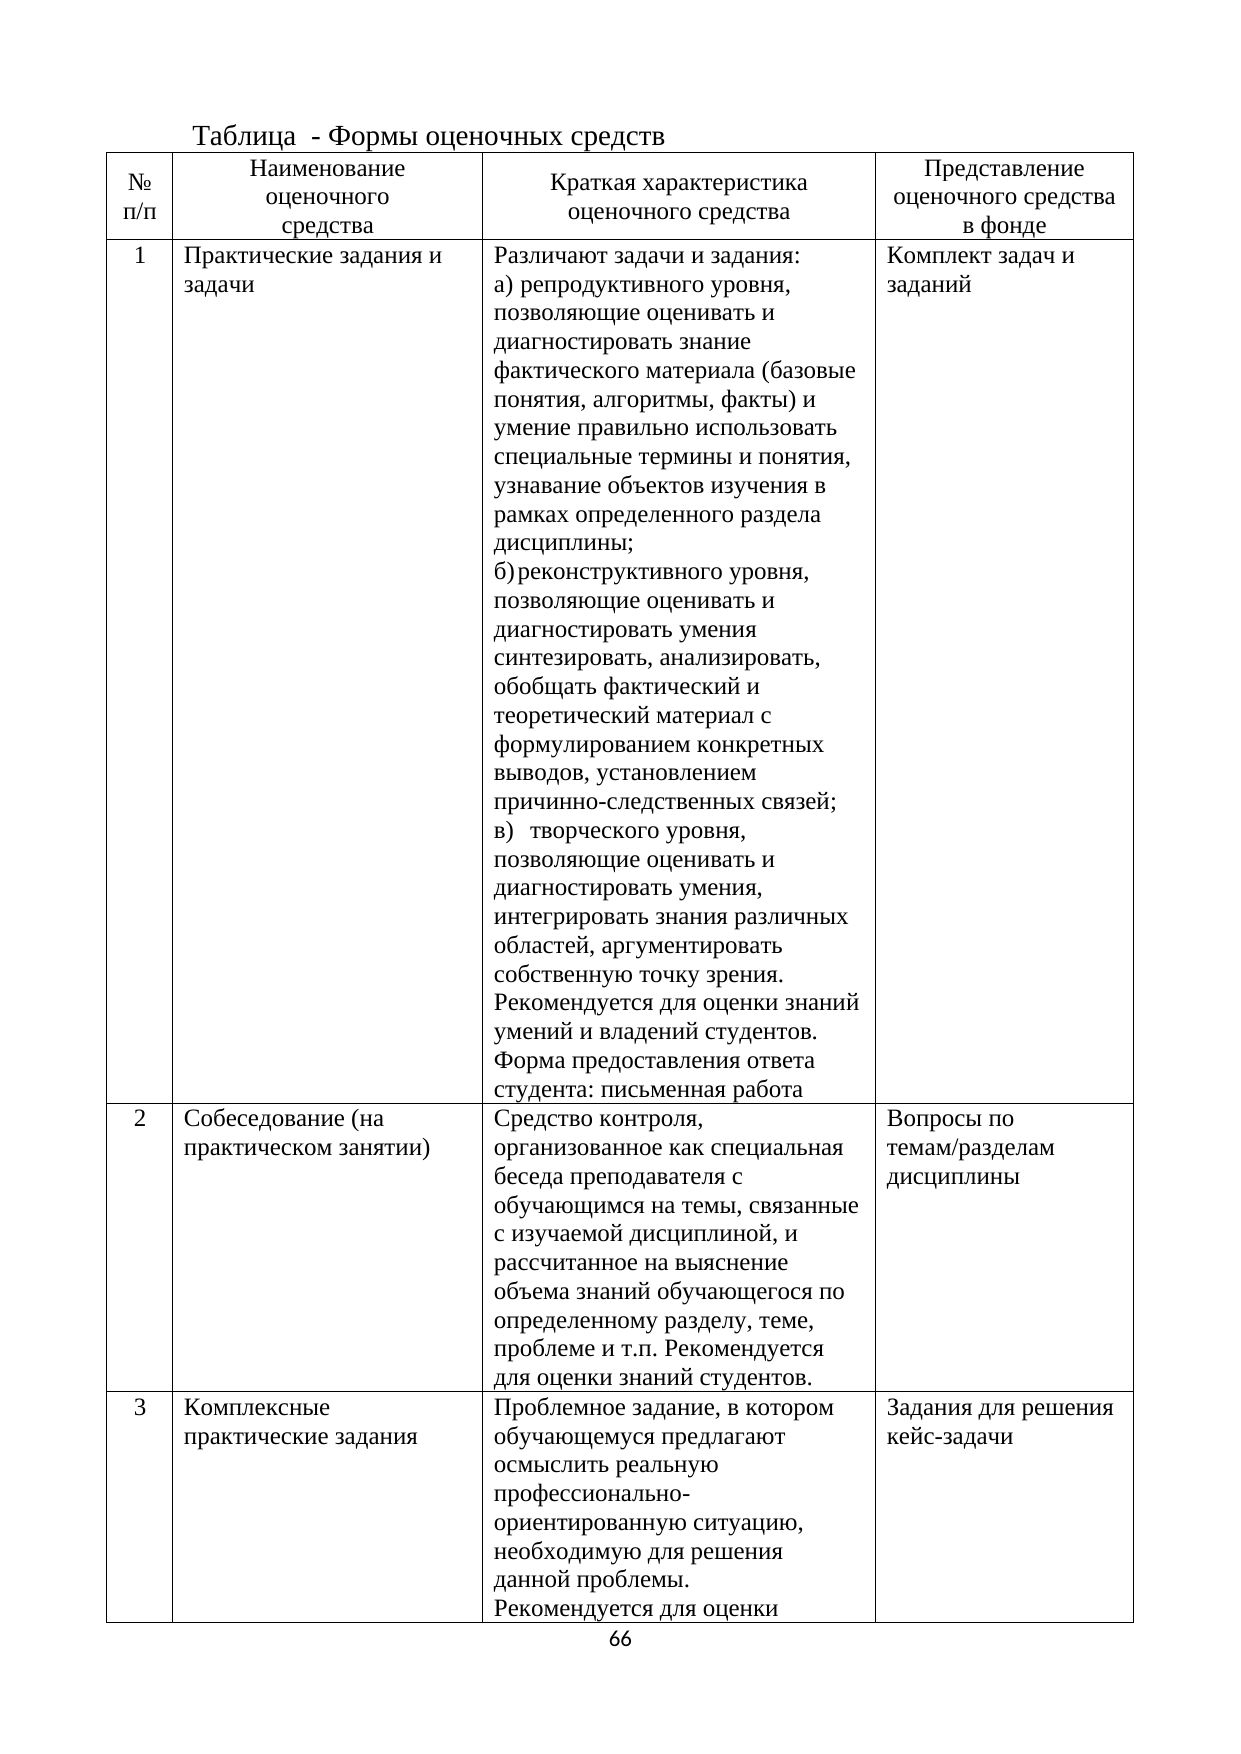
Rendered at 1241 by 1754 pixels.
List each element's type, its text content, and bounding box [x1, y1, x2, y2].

table_header Краткая характеристика оценочного средства [483, 153, 875, 239]
table_cell Вопросы по темам/разделам дисциплины [876, 1104, 1133, 1391]
table_header Представление оценочного средства в фонде [876, 153, 963, 239]
table_cell 2 [107, 1104, 172, 1391]
table_header Наименование оценочного средства [374, 153, 482, 239]
table_cell Комплект задач и заданий [876, 240, 1133, 1102]
table_cell Различают задачи и задания: а) репродуктивного уровня, позволяющие оценивать и диагностировать знание фактического материала (базовые понятия, алгоритмы, факты) и умение правильно использовать специальные термины и понятия, узнавание объектов изучения в рамках определенного раздела дисциплины; б) реконструктивного уровня, позволяющие оценивать и диагностировать умения синтезировать, анализировать, обобщать фактический и теоретический материал с формулированием конкретных выводов, установлением причинно-следственных связей; в) творческого уровня, позволяющие оценивать и диагностировать умения, интегрировать знания различных областей, аргументировать собственную точку зрения. Рекомендуется для оценки знаний умений и владений студентов. Форма предоставления ответа студента: письменная работа [483, 240, 875, 1102]
table_cell 1 [107, 240, 172, 1102]
text Таблица - Формы оценочных средств [118, 118, 1103, 152]
table_header № п/п [107, 153, 172, 239]
table_cell 3 [107, 1392, 172, 1622]
table_cell Задания для решения кейс-задачи [876, 1392, 1133, 1622]
table_header Представление оценочного средства в фонде [1046, 153, 1133, 239]
table_cell Собеседование (на практическом занятии) [173, 1104, 482, 1391]
table_cell Комплексные практические задания [173, 1392, 482, 1622]
table_cell Средство контроля, организованное как специальная беседа преподавателя с обучающимся на темы, связанные с изучаемой дисциплиной, и рассчитанное на выяснение объема знаний обучающегося по определенному разделу, теме, проблеме и т.п. Рекомендуется для оценки знаний студентов. [483, 1104, 875, 1391]
table_cell Практические задания и задачи [173, 240, 482, 1102]
table_header Наименование оценочного средства [173, 153, 281, 239]
